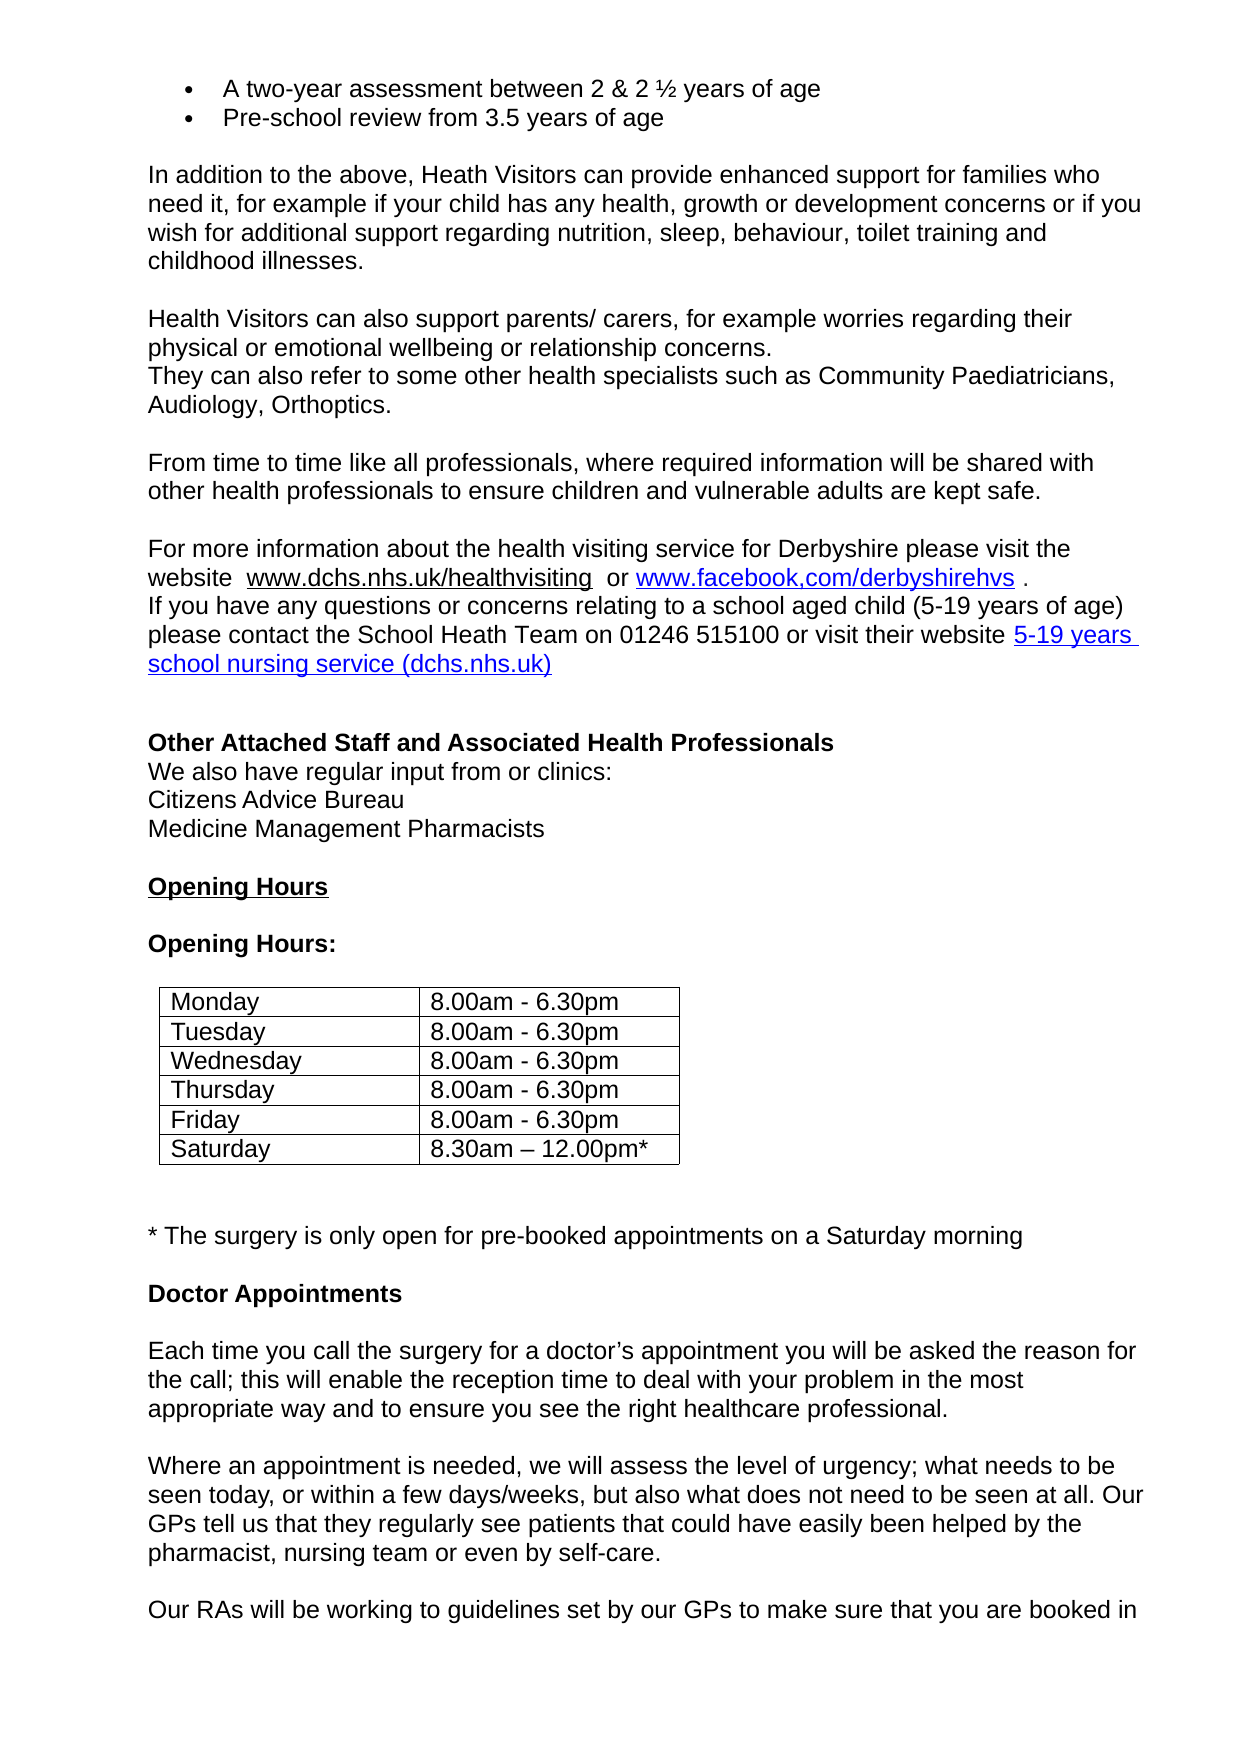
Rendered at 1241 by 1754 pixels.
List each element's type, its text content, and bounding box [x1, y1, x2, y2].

text In addition to the above, Heath Visitors can provide enhanced support for families who need it, for example if your child has any health, growth or development concerns or if you wish for additional support regarding nutrition, sleep, behaviour, toilet training and childhood illnesses. [148, 160, 1146, 275]
text * The surgery is only open for pre-booked appointments on a Saturday morning [148, 1221, 1146, 1250]
table_header 8.00am - 6.30pm [420, 988, 679, 1016]
table_cell 8.00am - 6.30pm [420, 1076, 679, 1104]
text We also have regular input from or clinics: [148, 757, 1146, 785]
text If you have any questions or concerns relating to a school aged child (5-19 years of age) please contact the School Heath Team on 01246 515100 or visit their website 5-19 years school nursing service (dchs.nhs.uk) [148, 591, 1146, 678]
table_cell 8.00am - 6.30pm [420, 1017, 679, 1046]
table_header Monday [160, 988, 419, 1016]
text Citizens Advice Bureau [148, 785, 1146, 814]
text Health Visitors can also support parents/ carers, for example worries regarding their physical or emotional wellbeing or relationship concerns. [148, 304, 1146, 361]
table_cell Tuesday [160, 1017, 419, 1046]
text From time to time like all professionals, where required information will be shared with other health professionals to ensure children and vulnerable adults are kept safe. [148, 448, 1146, 505]
text Other Attached Staff and Associated Health Professionals [148, 728, 1146, 757]
table_cell Friday [160, 1106, 419, 1134]
table_cell Thursday [160, 1076, 419, 1104]
list A two-year assessment between 2 & 2 ½ years of age [185, 74, 1146, 103]
table_cell Saturday [160, 1135, 419, 1163]
table_cell 8.00am - 6.30pm [420, 1047, 679, 1075]
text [148, 1451, 1146, 1624]
text Doctor Appointments [148, 1279, 1146, 1307]
text For more information about the health visiting service for Derbyshire please visit the website www.dchs.nhs.uk/healthvisiting or www.facebook,com/derbyshirehvs . [148, 534, 1146, 591]
table_cell 8.00am - 6.30pm [420, 1106, 679, 1134]
text Opening Hours: [148, 929, 1146, 958]
text Medicine Management Pharmacists [148, 814, 1146, 843]
text Opening Hours [148, 872, 1146, 900]
text They can also refer to some other health specialists such as Community Paediatricians, Audiology, Orthoptics. [148, 361, 1146, 419]
list Pre-school review from 3.5 years of age [185, 103, 1146, 131]
table_cell 8.30am – 12.00pm* [420, 1135, 679, 1163]
table_cell Wednesday [160, 1047, 419, 1075]
text Each time you call the surgery for a doctor’s appointment you will be asked the reason for the call; this will enable the reception time to deal with your problem in the most appropriate way and to ensure you see the right healthcare professional. [148, 1336, 1146, 1422]
